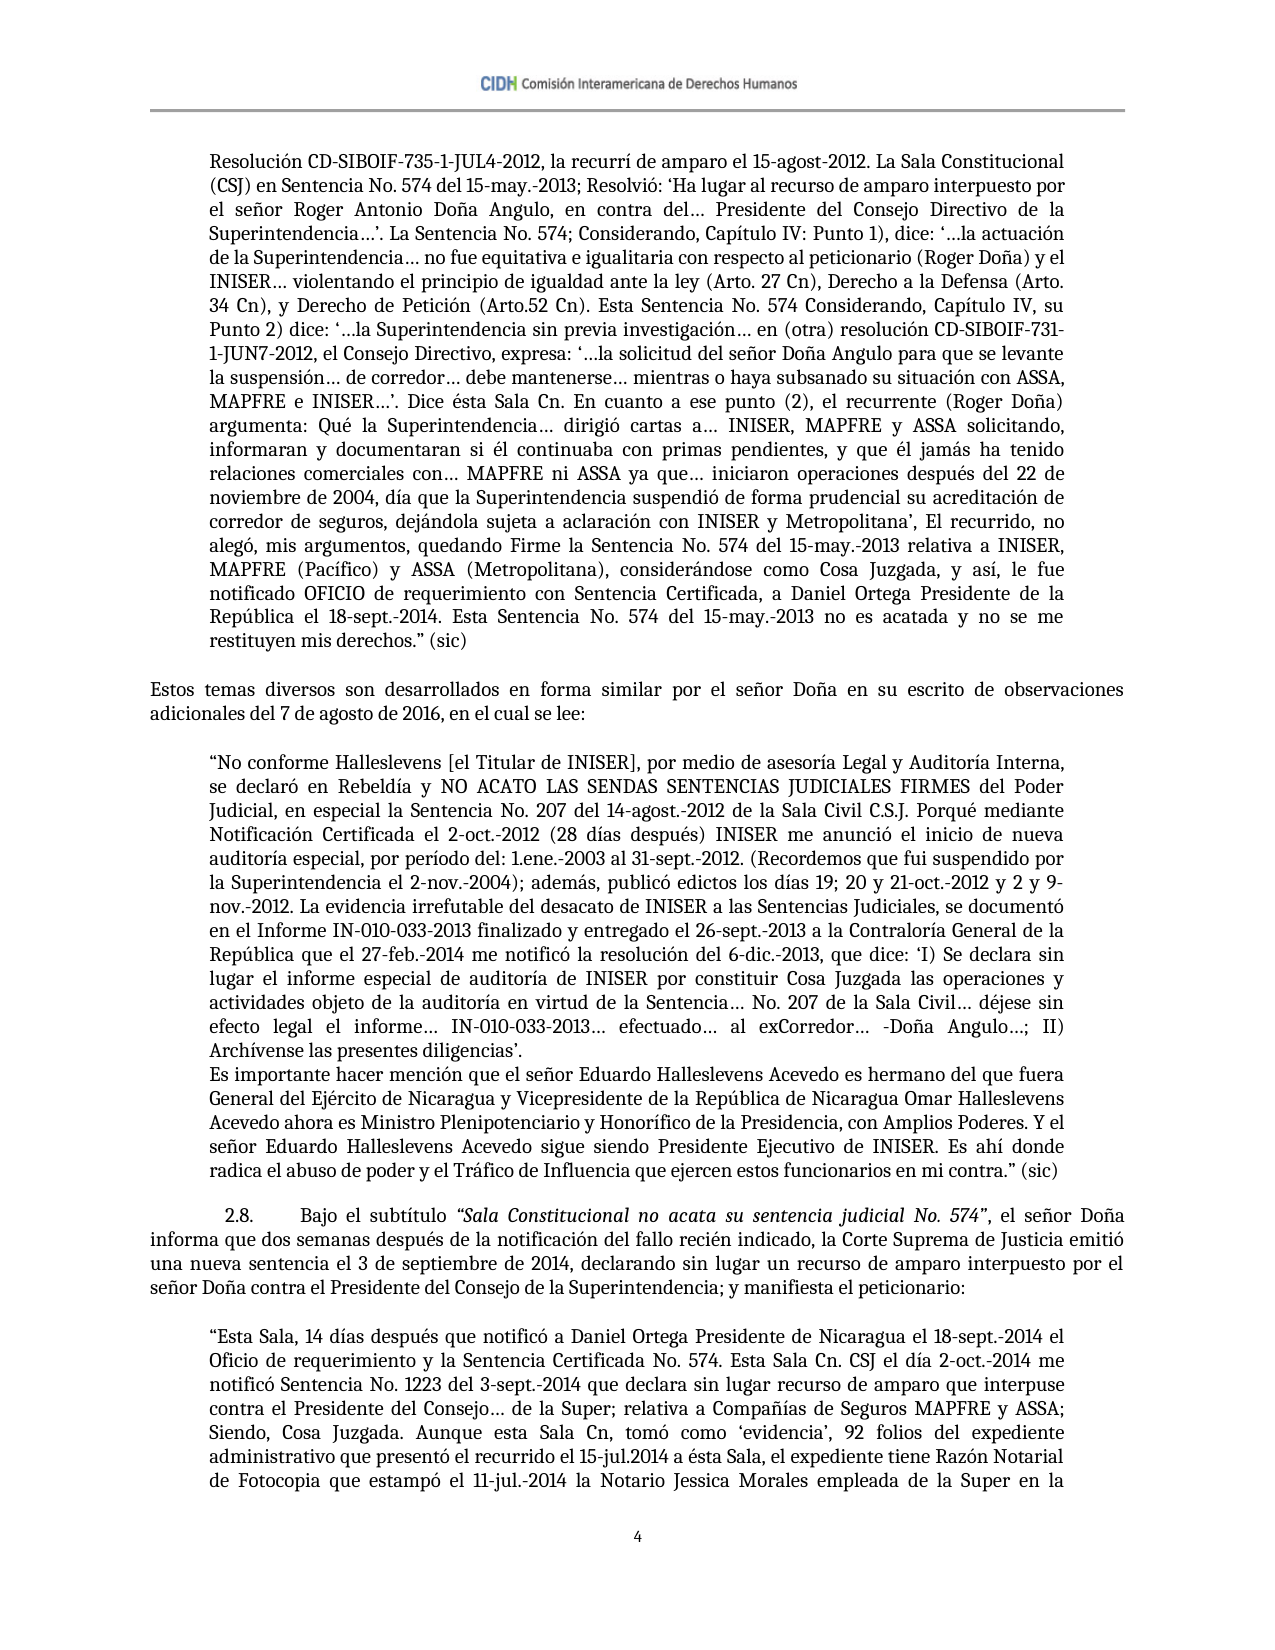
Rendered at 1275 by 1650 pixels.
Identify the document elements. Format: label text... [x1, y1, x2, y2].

text Es importante hacer mención que el señor Eduardo Halleslevens Acevedo es hermano del que fuera General del Ejército de Nicaragua y Vicepresidente de la República de Nicaragua Omar Halleslevens Acevedo ahora es Ministro Plenipotenciario y Honorífico de la Presidencia, con Amplios Poderes. Y el señor Eduardo Halleslevens Acevedo sigue siendo Presidente Ejecutivo de INISER. Es ahí donde radica el abuso de poder y el Tráfico de Influencia que ejercen estos funcionarios en mi contra.” (sic) [209, 1062, 1066, 1182]
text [209, 1325, 1066, 1492]
text 2.8. Bajo el subtítulo “Sala Constitucional no acata su sentencia judicial No. 574”, el señor Doña informa que dos semanas después de la notificación del fallo recién indicado, la Corte Suprema de Justicia emitió una nueva sentencia el 3 de septiembre de 2014, declarando sin lugar un recurso de amparo interpuesto por el señor Doña contra el Presidente del Consejo de la Superintendencia; y manifiesta el peticionario: [150, 1204, 1125, 1300]
text Estos temas diversos son desarrollados en forma similar por el señor Doña en su escrito de observaciones adicionales del 7 de agosto de 2016, en el cual se lee: [150, 678, 1125, 726]
text “No conforme Halleslevens [el Titular de INISER], por medio de asesoría Legal y Auditoría Interna, se declaró en Rebeldía y NO ACATO LAS SENDAS SENTENCIAS JUDICIALES FIRMES del Poder Judicial, en especial la Sentencia No. 207 del 14-agost.-2012 de la Sala Civil C.S.J. Porqué mediante Notificación Certificada el 2-oct.-2012 (28 días después) INISER me anunció el inicio de nueva auditoría especial, por período del: 1.ene.-2003 al 31-sept.-2012. (Recordemos que fui suspendido por la Superintendencia el 2-nov.-2004); además, publicó edictos los días 19; 20 y 21-oct.-2012 y 2 y 9-nov.-2012. La evidencia irrefutable del desacato de INISER a las Sentencias Judiciales, se documentó en el Informe IN-010-033-2013 finalizado y entregado el 26-sept.-2013 a la Contraloría General de la República que el 27-feb.-2014 me notificó la resolución del 6-dic.-2013, que dice: ‘I) Se declara sin lugar el informe especial de auditoría de INISER por constituir Cosa Juzgada las operaciones y actividades objeto de la auditoría en virtud de la Sentencia… No. 207 de la Sala Civil… déjese sin efecto legal el informe… IN-010-033-2013… efectuado… al exCorredor… -Doña Angulo…; II) Archívense las presentes diligencias’. [209, 751, 1066, 1062]
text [209, 150, 1066, 653]
picture [475, 75, 800, 93]
